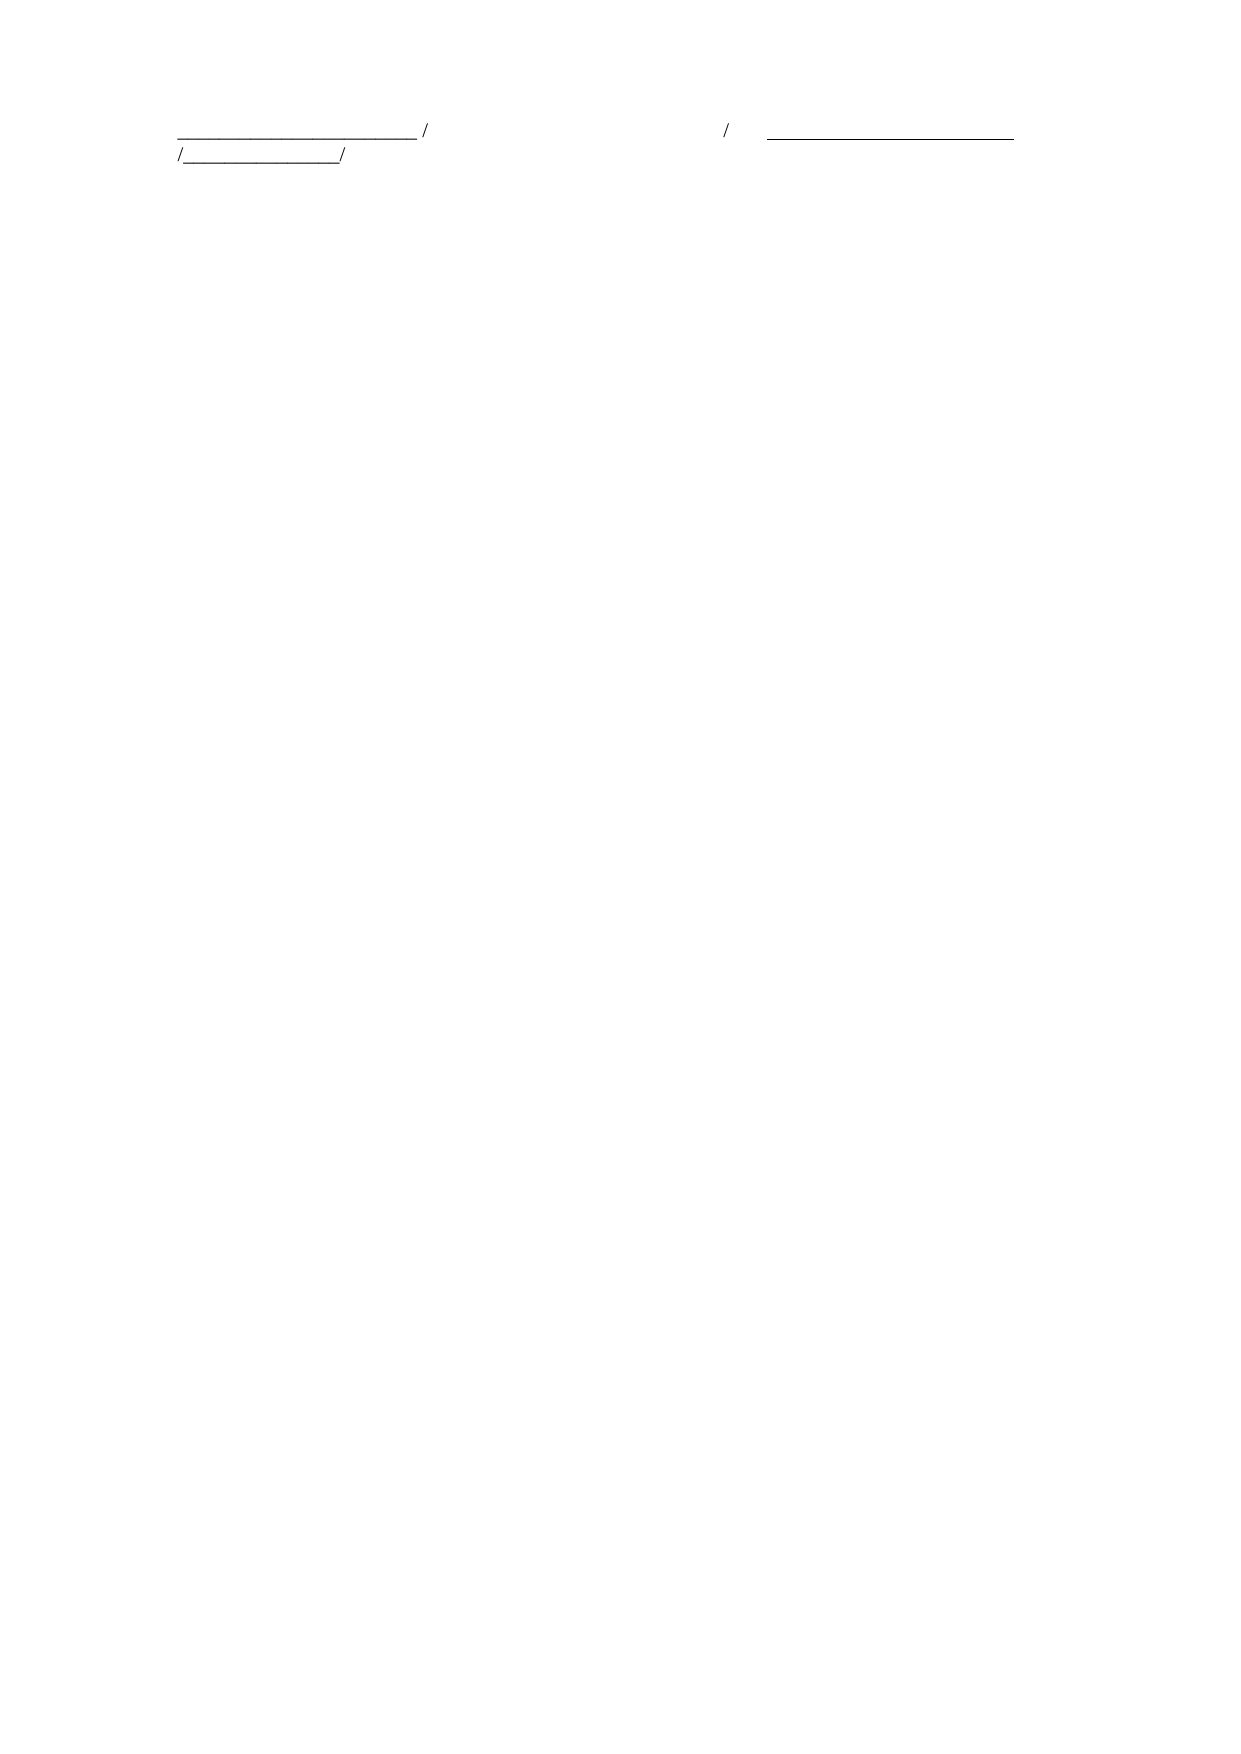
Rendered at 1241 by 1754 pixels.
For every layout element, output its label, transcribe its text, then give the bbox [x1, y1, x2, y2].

text _______________________ / / /_______________/ [177, 118, 1152, 166]
